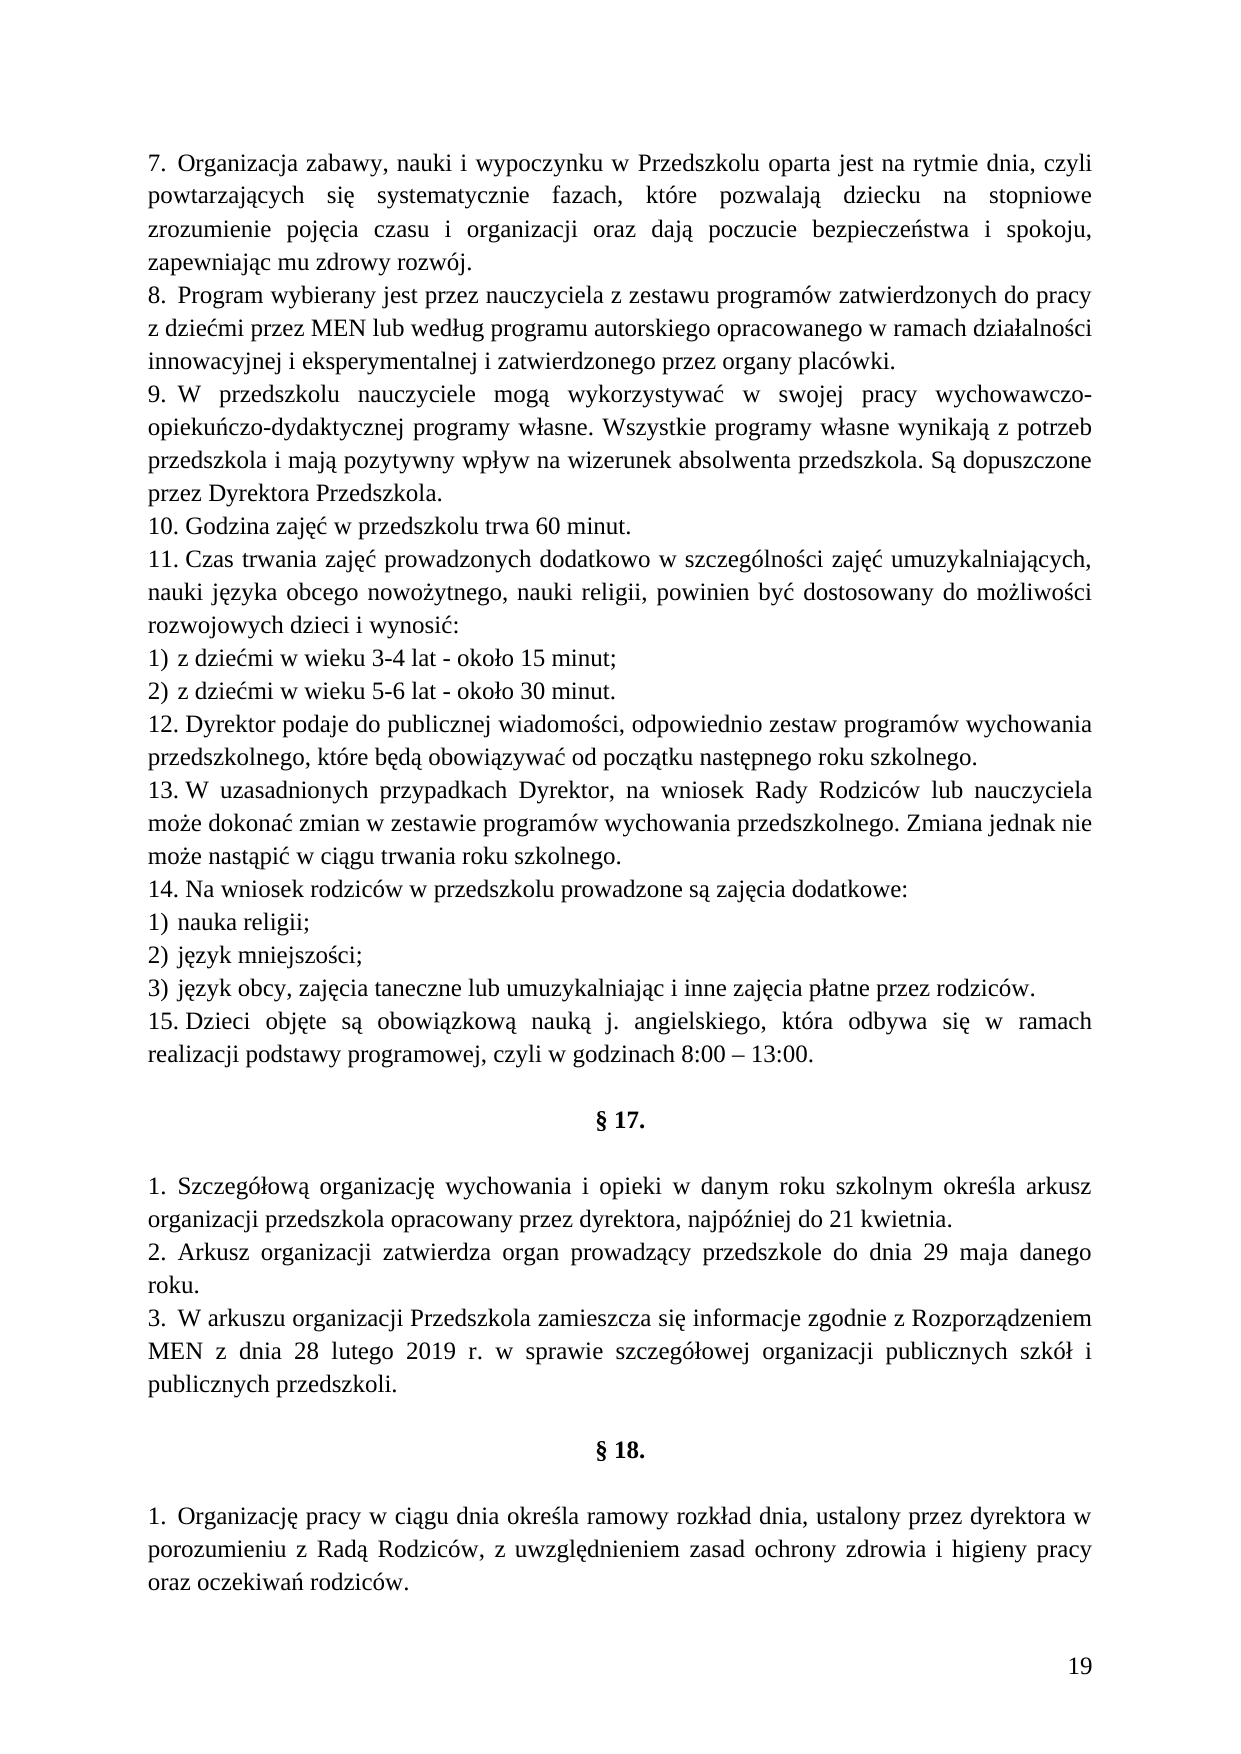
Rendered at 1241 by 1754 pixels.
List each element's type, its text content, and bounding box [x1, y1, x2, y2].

list Czas trwania zajęć prowadzonych dodatkowo w szczególności zajęć umuzykalniających, nauki języka obcego nowożytnego, nauki religii, powinien być dostosowany do możliwości rozwojowych dzieci i wynosić: [148, 544, 1093, 639]
list Dzieci objęte są obowiązkową nauką j. angielskiego, która odbywa się w ramach realizacji podstawy programowej, czyli w godzinach 8:00 – 13:00. [148, 1006, 1093, 1068]
list Szczegółową organizację wychowania i opieki w danym roku szkolnym określa arkusz organizacji przedszkola opracowany przez dyrektora, najpóźniej do 21 kwietnia. [148, 1171, 1093, 1233]
list nauka religii; [148, 907, 1093, 936]
list Organizacja zabawy, nauki i wypoczynku w Przedszkolu oparta jest na rytmie dnia, czyli powtarzających się systematycznie fazach, które pozwalają dziecku na stopniowe zrozumienie pojęcia czasu i organizacji oraz dają poczucie bezpieczeństwa i spokoju, zapewniając mu zdrowy rozwój. [148, 242, 1093, 275]
list Godzina zajęć w przedszkolu trwa 60 minut. [148, 511, 1093, 539]
list Organizacja zabawy, nauki i wypoczynku w Przedszkolu oparta jest na rytmie dnia, czyli powtarzających się systematycznie fazach, które pozwalają dziecku na stopniowe zrozumienie pojęcia czasu i organizacji oraz dają poczucie bezpieczeństwa i spokoju, zapewniając mu zdrowy rozwój. [148, 148, 1093, 181]
list W arkuszu organizacji Przedszkola zamieszcza się informacje zgodnie z Rozporządzeniem MEN z dnia 28 lutego 2019 r. w sprawie szczegółowej organizacji publicznych szkół i publicznych przedszkoli. [148, 1303, 1093, 1398]
list W przedszkolu nauczyciele mogą wykorzystywać w swojej pracy wychowawczo-opiekuńczo-dydaktycznej programy własne. Wszystkie programy własne wynikają z potrzeb przedszkola i mają pozytywny wpływ na wizerunek absolwenta przedszkola. Są dopuszczone przez Dyrektora Przedszkola. [148, 379, 1093, 507]
list język mniejszości; [148, 940, 1093, 969]
list Program wybierany jest przez nauczyciela z zestawu programów zatwierdzonych do pracy z dziećmi przez MEN lub według programu autorskiego opracowanego w ramach działalności innowacyjnej i eksperymentalnej i zatwierdzonego przez organy placówki. [148, 280, 1093, 374]
list Dyrektor podaje do publicznej wiadomości, odpowiednio zestaw programów wychowania przedszkolnego, które będą obowiązywać od początku następnego roku szkolnego. [148, 709, 1093, 771]
list język obcy, zajęcia taneczne lub umuzykalniając i inne zajęcia płatne przez rodziców. [148, 973, 1093, 1002]
text § 18. [148, 1435, 1093, 1464]
list z dziećmi w wieku 3-4 lat - około 15 minut; [148, 643, 1093, 672]
list z dziećmi w wieku 5-6 lat - około 30 minut. [148, 676, 1093, 705]
list Na wniosek rodziców w przedszkolu prowadzone są zajęcia dodatkowe: [148, 874, 1093, 903]
text § 17. [148, 1105, 1093, 1134]
list Arkusz organizacji zatwierdza organ prowadzący przedszkole do dnia 29 maja danego roku. [148, 1237, 1093, 1299]
list Organizację pracy w ciągu dnia określa ramowy rozkład dnia, ustalony przez dyrektora w porozumieniu z Radą Rodziców, z uwzględnieniem zasad ochrony zdrowia i higieny pracy oraz oczekiwań rodziców. [148, 1501, 1093, 1596]
list W uzasadnionych przypadkach Dyrektor, na wniosek Rady Rodziców lub nauczyciela może dokonać zmian w zestawie programów wychowania przedszkolnego. Zmiana jednak nie może nastąpić w ciągu trwania roku szkolnego. [148, 775, 1093, 870]
